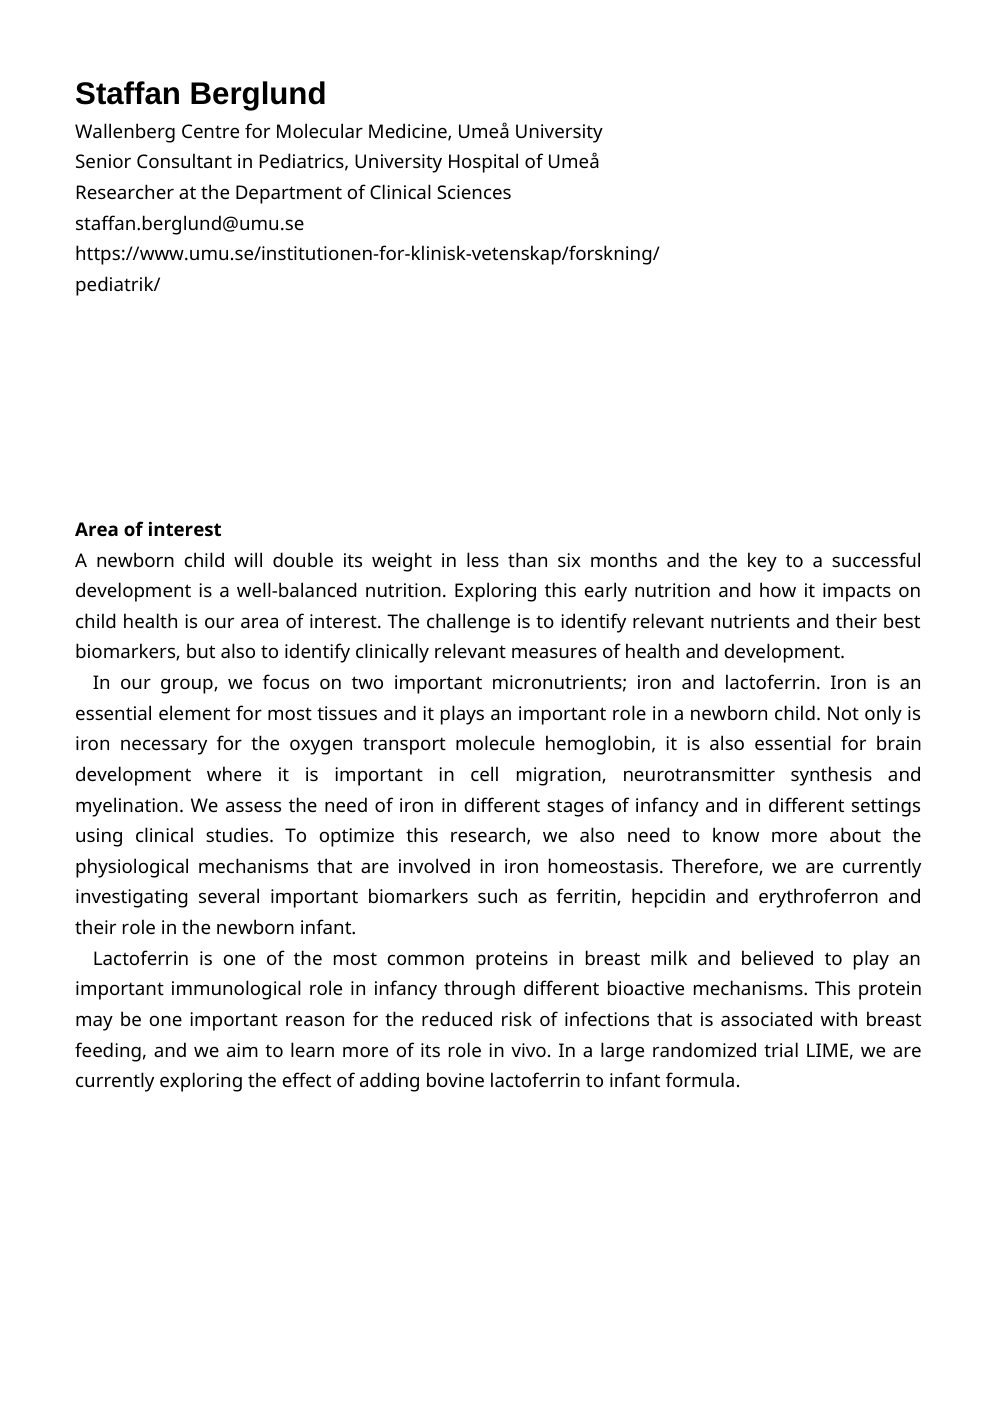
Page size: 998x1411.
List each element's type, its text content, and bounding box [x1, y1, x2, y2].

text Area of interest [75, 516, 923, 542]
text Researcher at the Department of Clinical Sciences [75, 179, 923, 205]
text staffan.berglund@umu.se [75, 210, 923, 236]
text Wallenberg Centre for Molecular Medicine, Umeå University [75, 118, 923, 144]
text https://www.umu.se/institutionen-for-klinisk-vetenskap/forskning/ [75, 241, 923, 266]
text A newborn child will double its weight in less than six months and the key to a successful development is a well-balanced nutrition. Exploring this early nutrition and how it impacts on child health is our area of interest. The challenge is to identify relevant nutrients and their best biomarkers, but also to identify clinically relevant measures of health and development. [75, 547, 923, 664]
text Staffan Berglund [75, 75, 923, 111]
text pediatrik/ [75, 271, 923, 297]
text Lactoferrin is one of the most common proteins in breast milk and believed to play an important immunological role in infancy through different bioactive mechanisms. This protein may be one important reason for the reduced risk of infections that is associated with breast feeding, and we aim to learn more of its role in vivo. In a large randomized trial LIME, we are currently exploring the effect of adding bovine lactoferrin to infant formula. [75, 945, 923, 1093]
text Senior Consultant in Pediatrics, University Hospital of Umeå [75, 149, 923, 174]
text In our group, we focus on two important micronutrients; iron and lactoferrin. Iron is an essential element for most tissues and it plays an important role in a newborn child. Not only is iron necessary for the oxygen transport molecule hemoglobin, it is also essential for brain development where it is important in cell migration, neurotransmitter synthesis and myelination. We assess the need of iron in different stages of infancy and in different settings using clinical studies. To optimize this research, we also need to know more about the physiological mechanisms that are involved in iron homeostasis. Therefore, we are currently investigating several important biomarkers such as ferritin, hepcidin and erythroferron and their role in the newborn infant. [75, 669, 923, 940]
